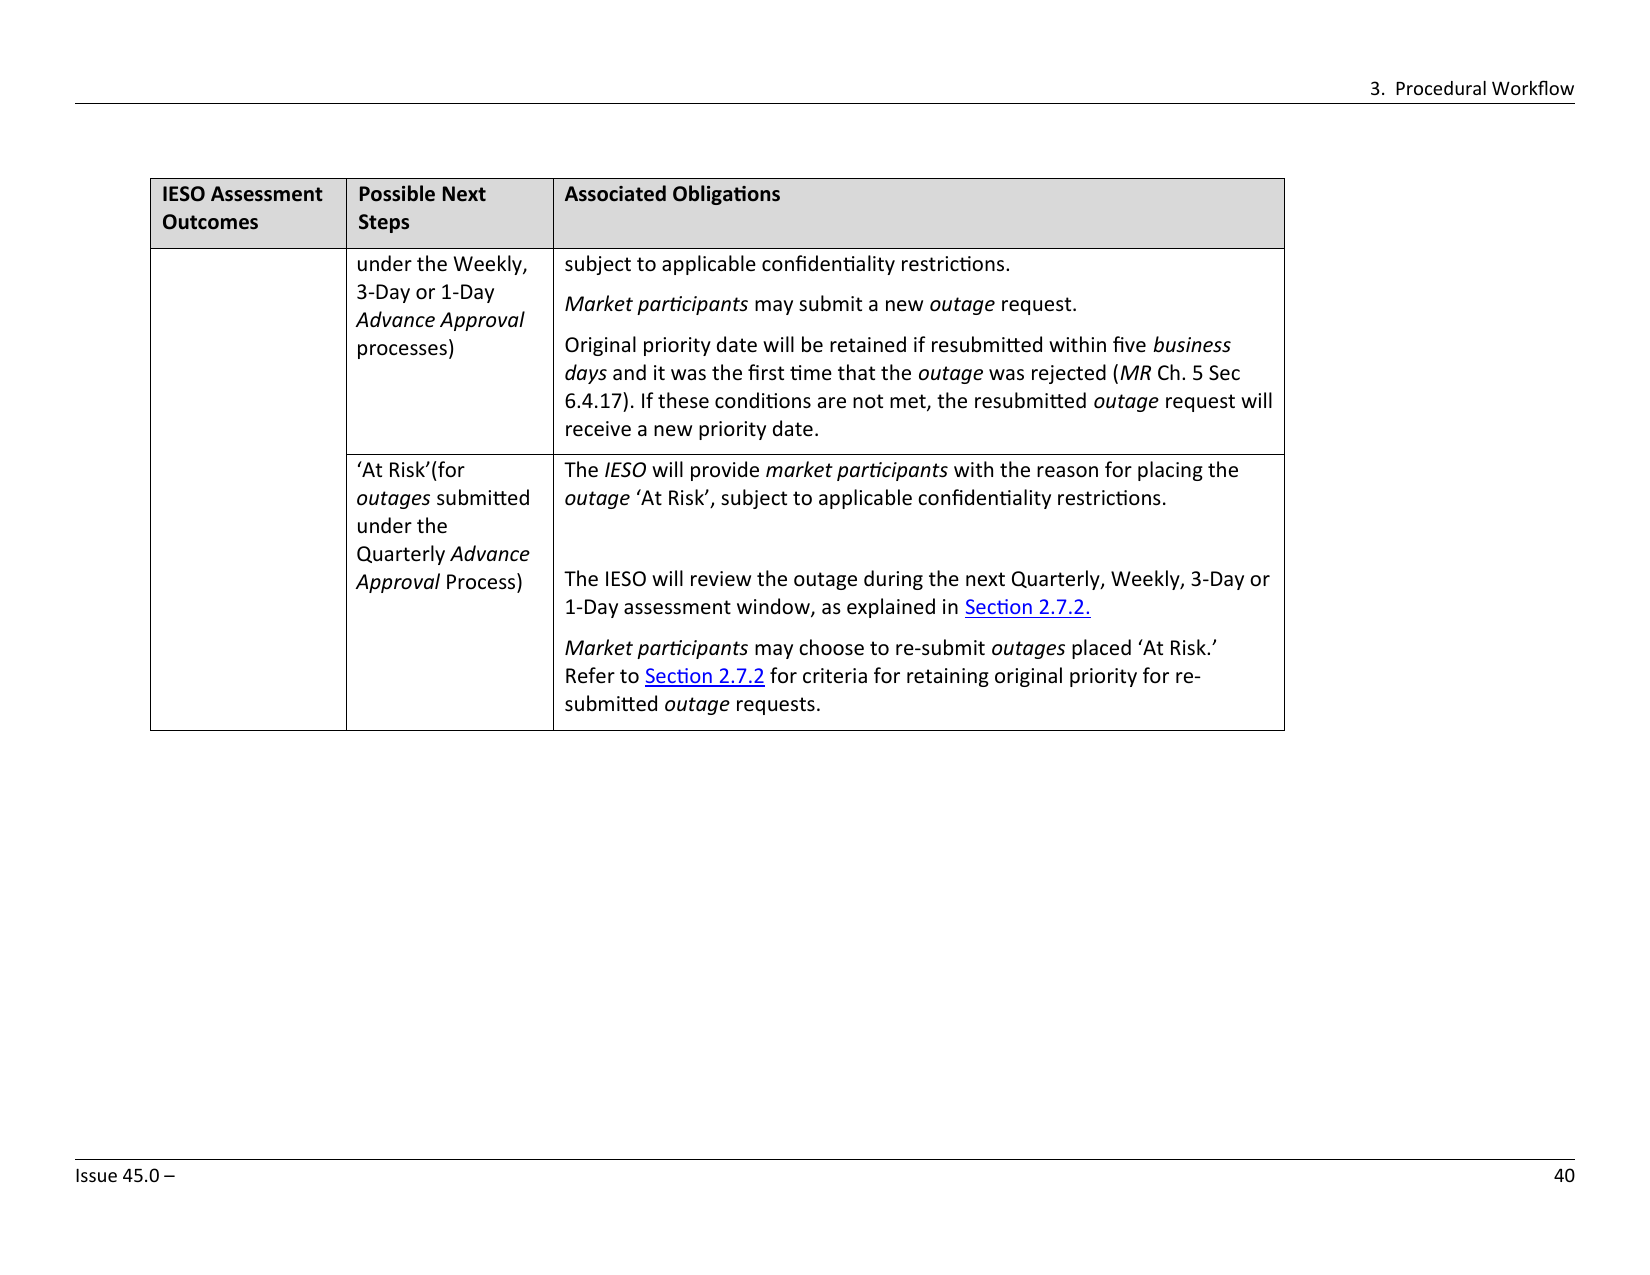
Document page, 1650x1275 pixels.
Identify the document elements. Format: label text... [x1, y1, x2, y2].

table_header Possible Next Steps [347, 179, 553, 248]
table_cell The IESO will provide market participants with the reason for placing the outage ‘At Risk’, subject to applicable confidentiality restrictions. The IESO will review the outage during the next Quarterly, Weekly, 3-Day or 1-Day assessment window, as explained in Section 2.7.2. Market participants may choose to re-submit outages placed ‘At Risk.’ Refer to Section 2.7.2 for criteria for retaining original priority for re-submitted outage requests. [554, 455, 1284, 729]
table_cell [347, 249, 553, 454]
table_header Associated Obligations [554, 179, 1284, 248]
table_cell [554, 249, 1284, 454]
table_header IESO Assessment Outcomes [151, 179, 346, 248]
table_cell ‘At Risk’(for outages submitted under the Quarterly Advance Approval Process) [347, 455, 553, 729]
